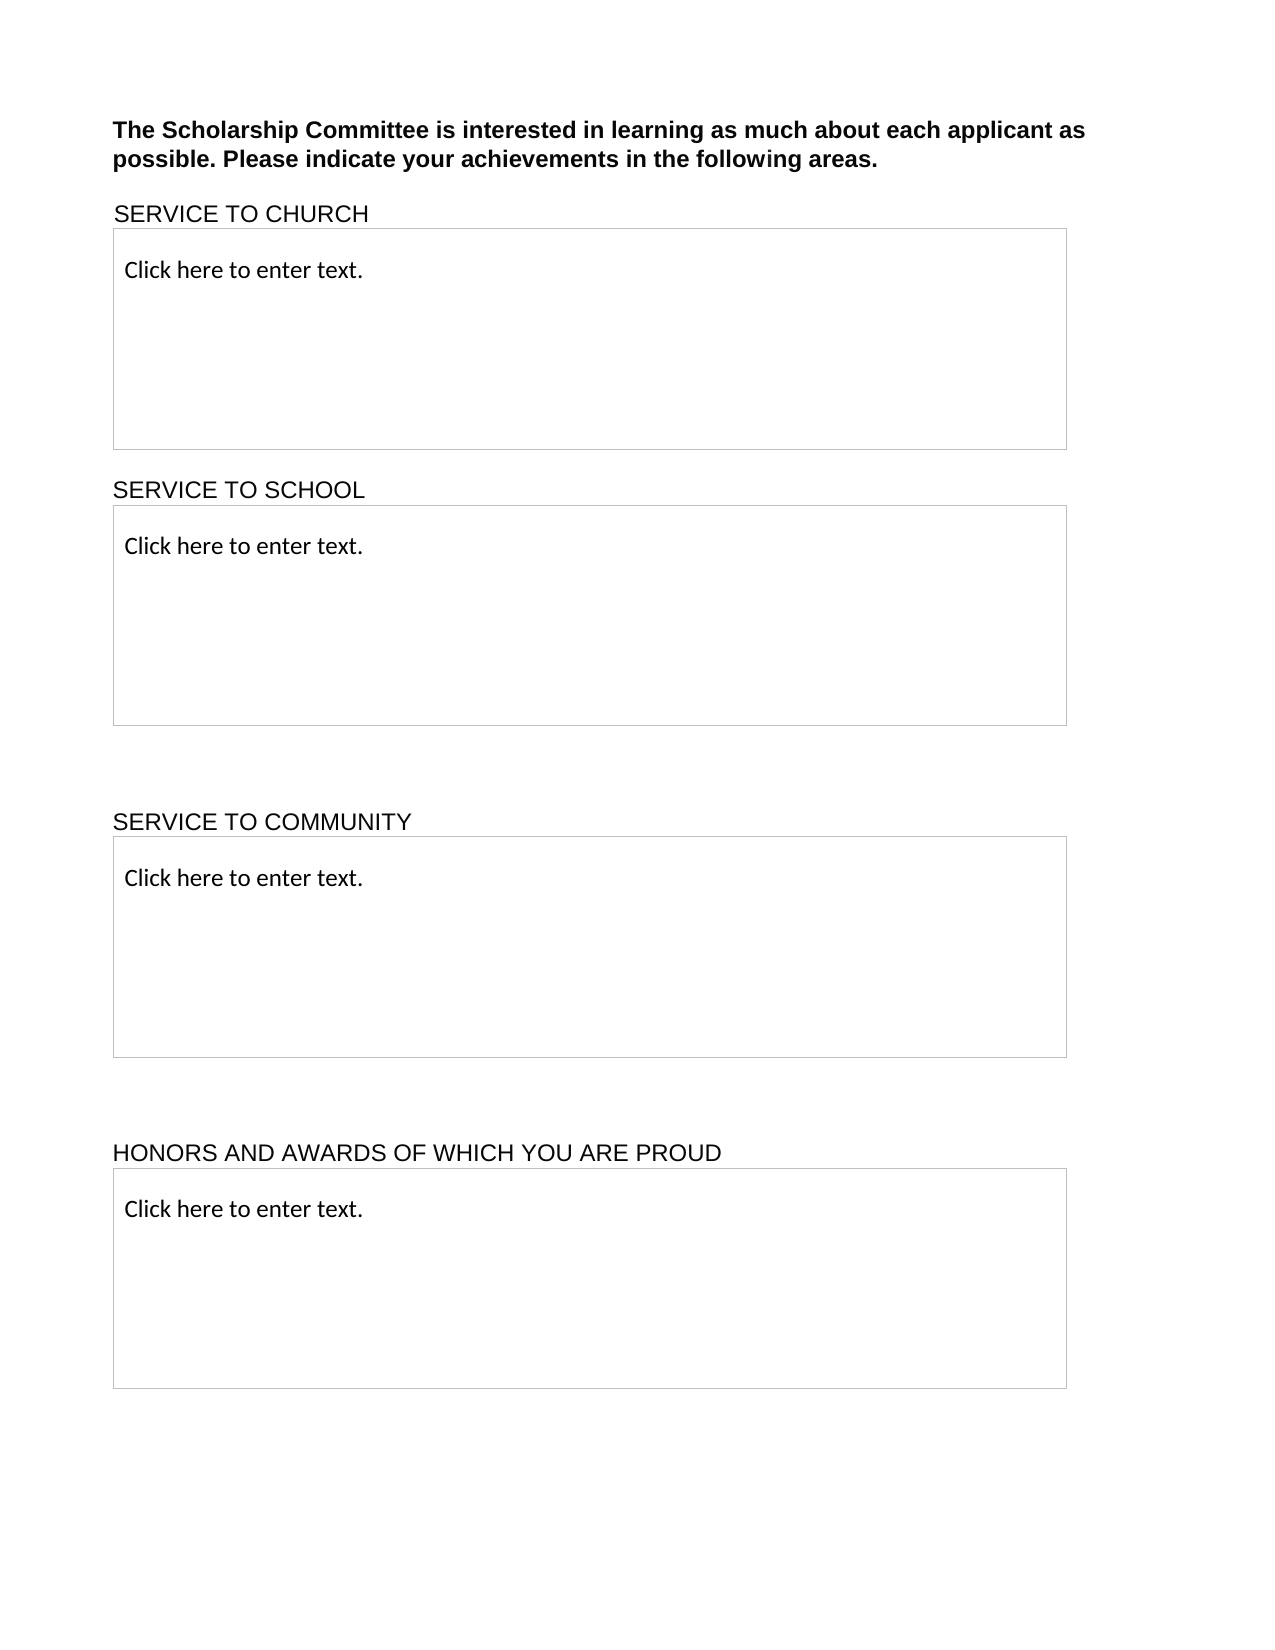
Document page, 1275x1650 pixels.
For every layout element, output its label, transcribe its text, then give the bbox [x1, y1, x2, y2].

table_header [114, 1169, 1066, 1388]
text HONORS AND AWARDS OF WHICH YOU ARE PROUD [112, 1138, 1160, 1167]
text SERVICE TO SCHOOL [112, 476, 1160, 504]
text The Scholarship Committee is interested in learning as much about each applicant as possible. Please indicate your achievements in the following areas. [112, 116, 1163, 173]
table_header [114, 837, 1066, 1057]
table_header [114, 229, 1066, 449]
table_header [114, 506, 1066, 725]
text SERVICE TO CHURCH [113, 199, 550, 228]
text SERVICE TO COMMUNITY [112, 807, 1160, 836]
